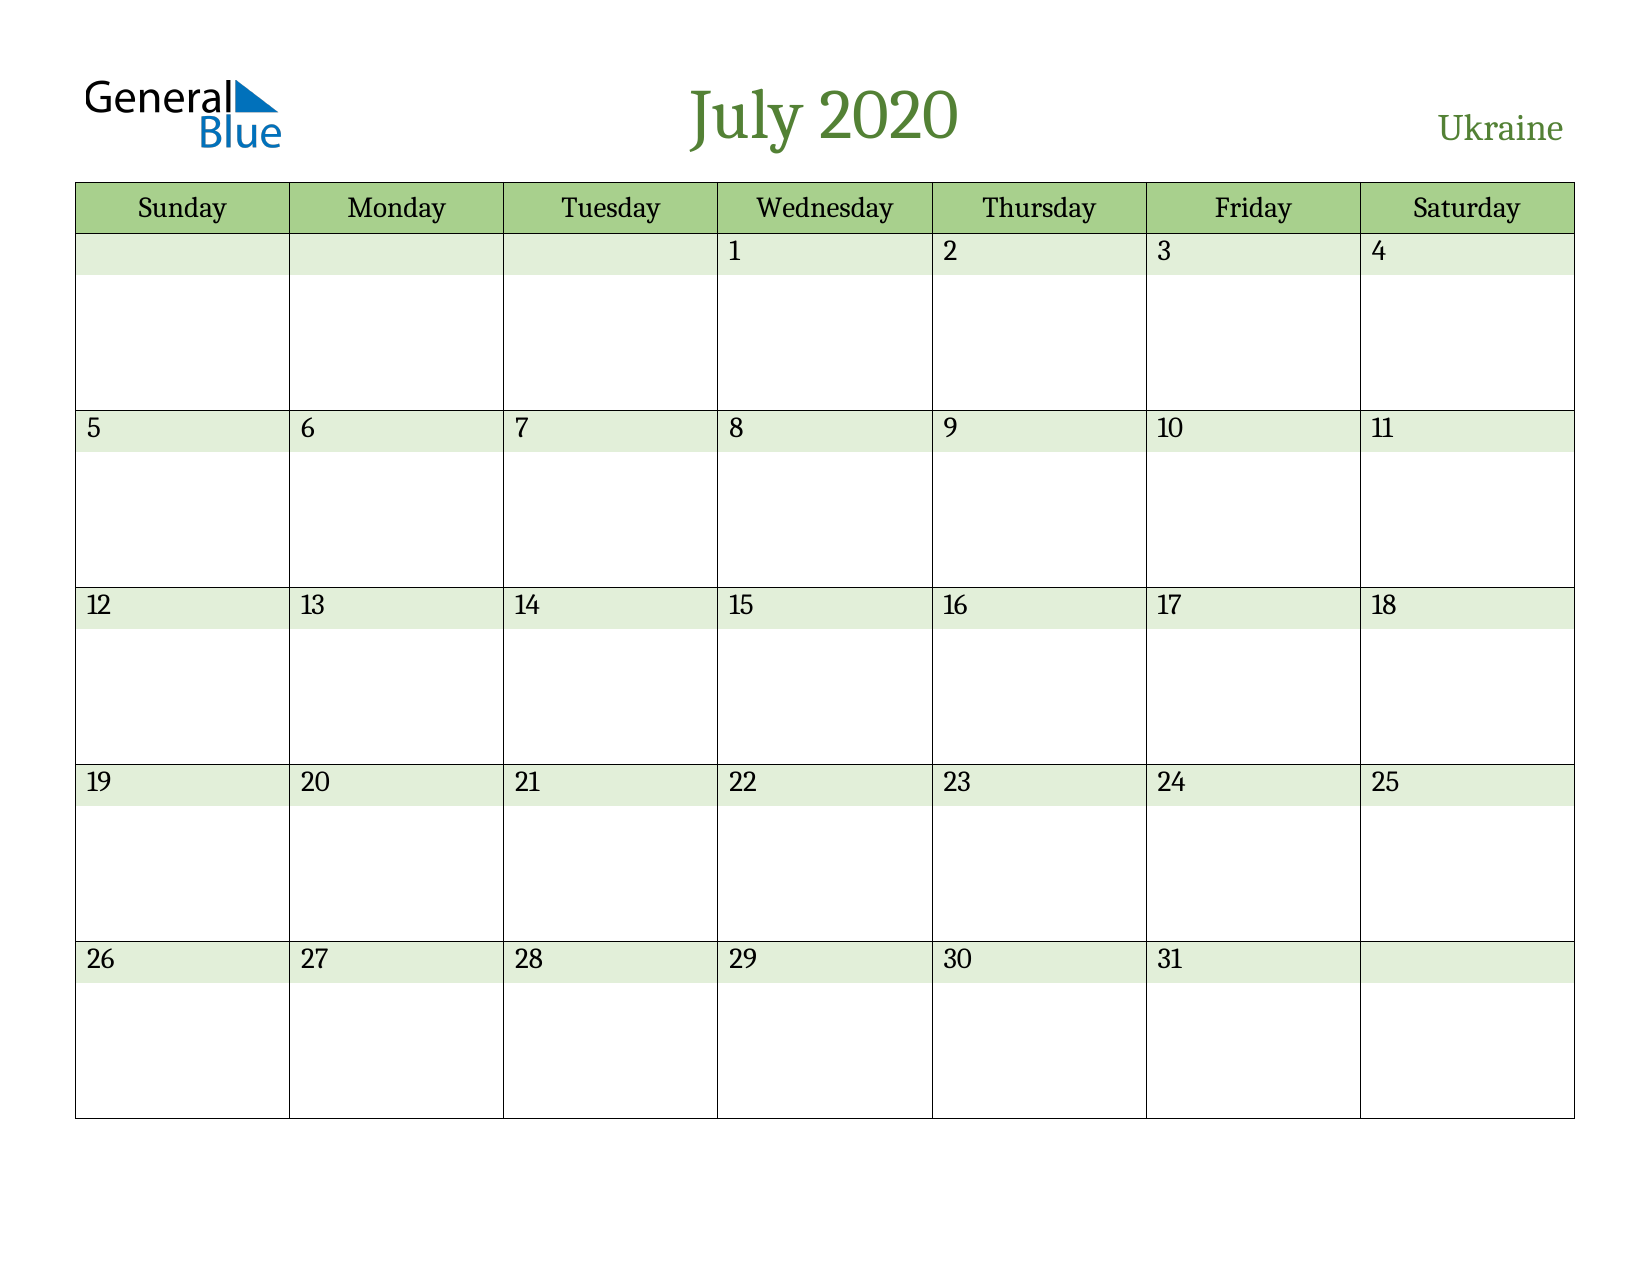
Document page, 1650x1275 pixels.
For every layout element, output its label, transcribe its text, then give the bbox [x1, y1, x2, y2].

table_cell [76, 452, 289, 587]
table_cell 6 [290, 411, 503, 452]
table_cell [1361, 806, 1574, 941]
table_cell [1147, 629, 1360, 764]
table_cell 12 [76, 588, 289, 629]
table_cell [76, 275, 289, 410]
table_cell [1361, 452, 1574, 587]
table_cell Wednesday [718, 183, 932, 233]
table_cell [290, 275, 503, 410]
table_cell [933, 983, 1146, 1118]
table_cell [1361, 983, 1574, 1118]
table_cell [504, 275, 717, 410]
table_cell 10 [1147, 411, 1360, 452]
table_cell 1 [718, 234, 932, 275]
table_cell [933, 629, 1146, 764]
table_cell 5 [76, 411, 289, 452]
table_cell 30 [933, 942, 1146, 983]
table_cell 19 [76, 765, 289, 806]
table_cell [76, 234, 289, 275]
table_cell 9 [933, 411, 1146, 452]
table_cell 21 [504, 765, 717, 806]
table_cell [290, 983, 503, 1118]
table_cell [718, 806, 932, 941]
table_cell 18 [1361, 588, 1574, 629]
table_cell 15 [718, 588, 932, 629]
table_cell [1361, 275, 1574, 410]
table_cell [290, 234, 503, 275]
table_cell [290, 806, 503, 941]
table_header [76, 75, 503, 182]
table_cell Thursday [933, 183, 1146, 233]
table_cell 22 [718, 765, 932, 806]
table_cell 26 [76, 942, 289, 983]
table_cell Monday [290, 183, 503, 233]
table_cell [504, 452, 717, 587]
table_cell [718, 452, 932, 587]
table_cell [290, 452, 503, 587]
table_cell 7 [504, 411, 717, 452]
table_cell 8 [718, 411, 932, 452]
table_cell 20 [290, 765, 503, 806]
table_cell [1361, 942, 1574, 983]
table_cell [1147, 275, 1360, 410]
table_cell 3 [1147, 234, 1360, 275]
table_cell Tuesday [504, 183, 717, 233]
table_cell Friday [1147, 183, 1360, 233]
table_cell [504, 629, 717, 764]
table_cell [718, 629, 932, 764]
table_cell 4 [1361, 234, 1574, 275]
table_cell [76, 983, 289, 1118]
table_cell 29 [718, 942, 932, 983]
table_cell [76, 806, 289, 941]
table_cell Sunday [76, 183, 289, 233]
table_cell [1147, 452, 1360, 587]
table_cell [933, 452, 1146, 587]
table_cell [504, 806, 717, 941]
table_cell [718, 275, 932, 410]
table_cell [76, 629, 289, 764]
table_cell [1361, 629, 1574, 764]
table_cell [933, 275, 1146, 410]
table_header Ukraine [1146, 75, 1574, 182]
table_cell 11 [1361, 411, 1574, 452]
table_cell [1147, 983, 1360, 1118]
table_header July 2020 [504, 75, 1146, 182]
table_cell Saturday [1361, 183, 1574, 233]
table_cell 16 [933, 588, 1146, 629]
table_cell 24 [1147, 765, 1360, 806]
table_cell 28 [504, 942, 717, 983]
table_cell [290, 629, 503, 764]
table_cell 13 [290, 588, 503, 629]
table_cell [504, 983, 717, 1118]
table_cell [718, 983, 932, 1118]
table_cell 31 [1147, 942, 1360, 983]
table_cell [933, 806, 1146, 941]
table_cell 25 [1361, 765, 1574, 806]
table_cell 23 [933, 765, 1146, 806]
table_cell 14 [504, 588, 717, 629]
table_cell 17 [1147, 588, 1360, 629]
table_cell 2 [933, 234, 1146, 275]
table_cell 27 [290, 942, 503, 983]
picture [86, 80, 281, 148]
table_cell [504, 234, 717, 275]
table_cell [1147, 806, 1360, 941]
